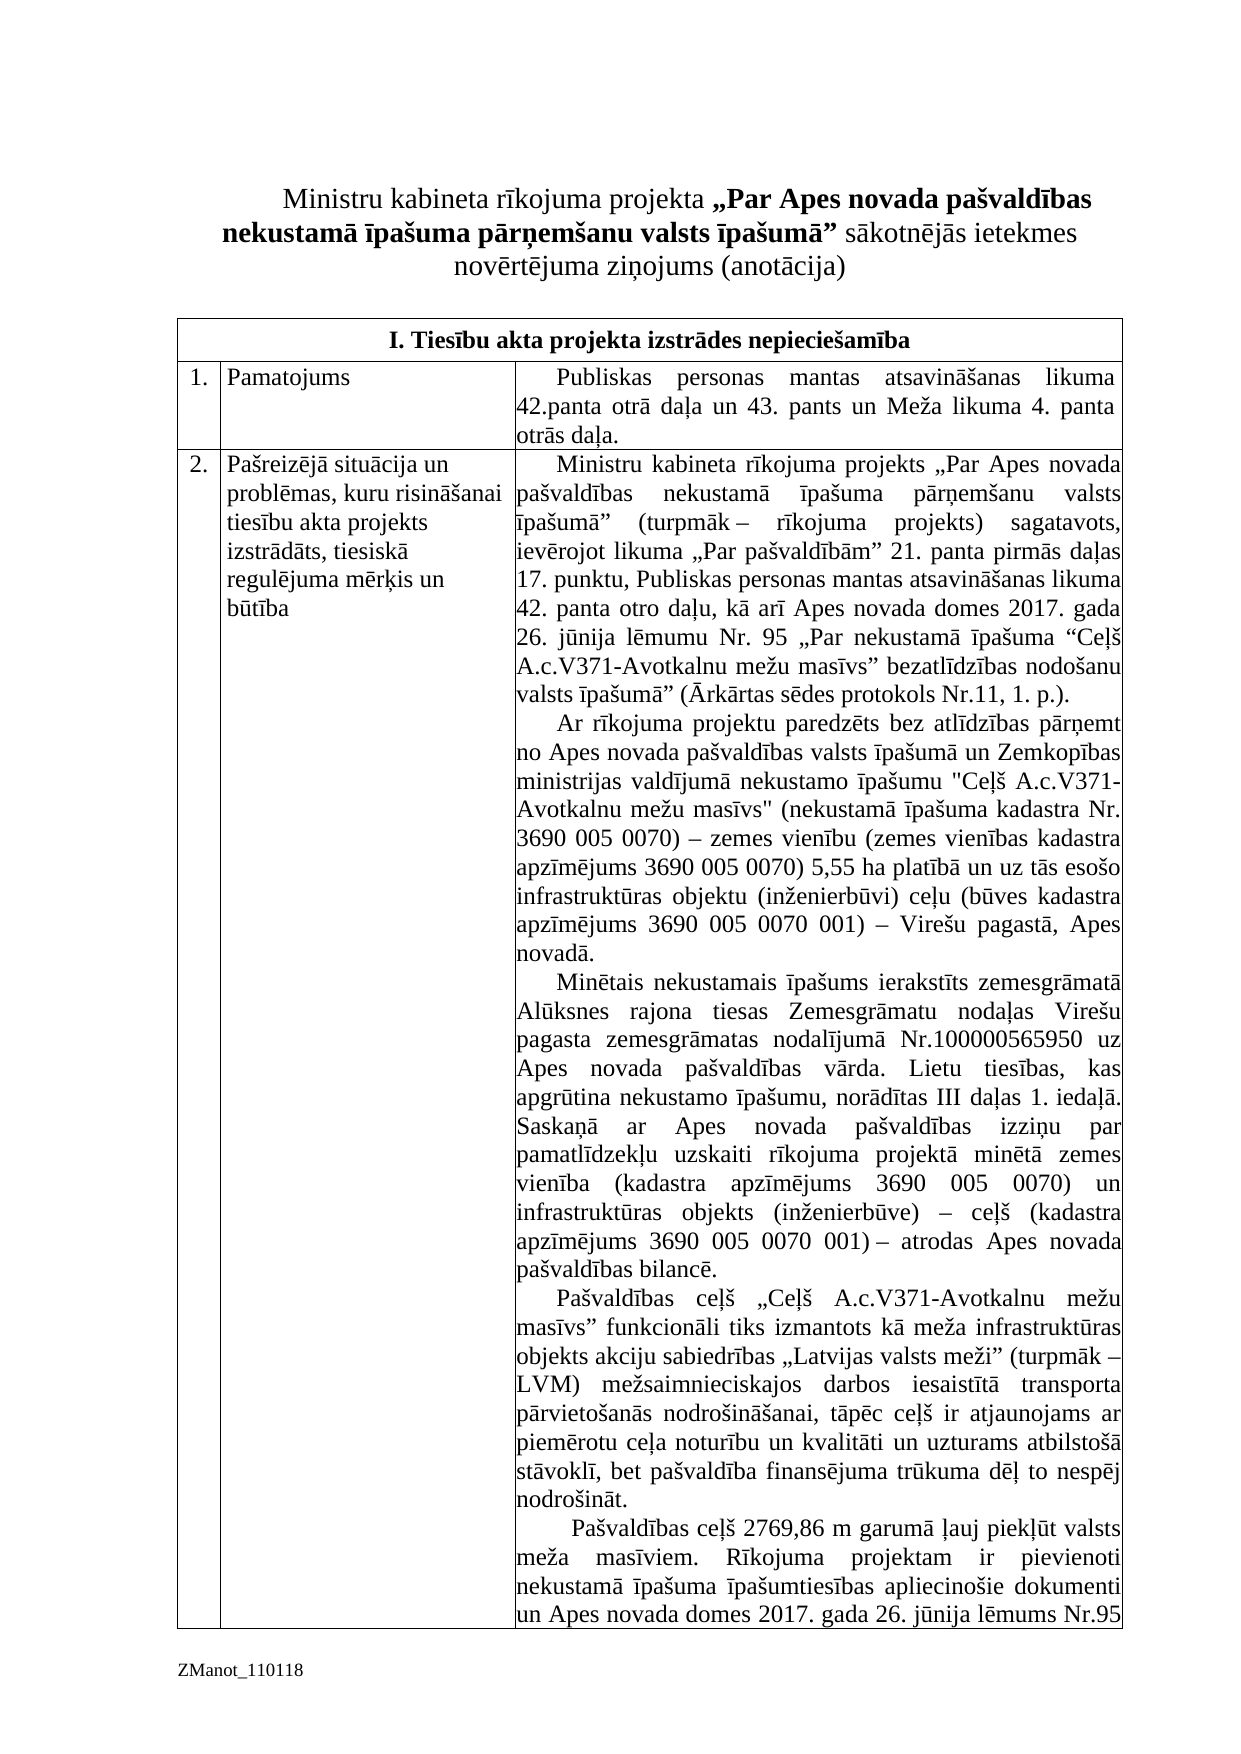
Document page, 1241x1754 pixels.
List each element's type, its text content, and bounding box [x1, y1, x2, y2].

table_cell 2. [178, 450, 220, 1628]
text Ministru kabineta rīkojuma projekta „Par Apes novada pašvaldības nekustamā īpašuma pārņemšanu valsts īpašumā” sākotnējās ietekmes novērtējuma (anotācija) [177, 181, 1122, 282]
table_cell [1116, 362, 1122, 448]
table_cell 1. [178, 362, 220, 448]
table_cell Pamatojums [221, 362, 515, 448]
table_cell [221, 450, 515, 1628]
table_header I. Tiesību akta projekta izstrādes nepieciešamība [178, 319, 1122, 361]
